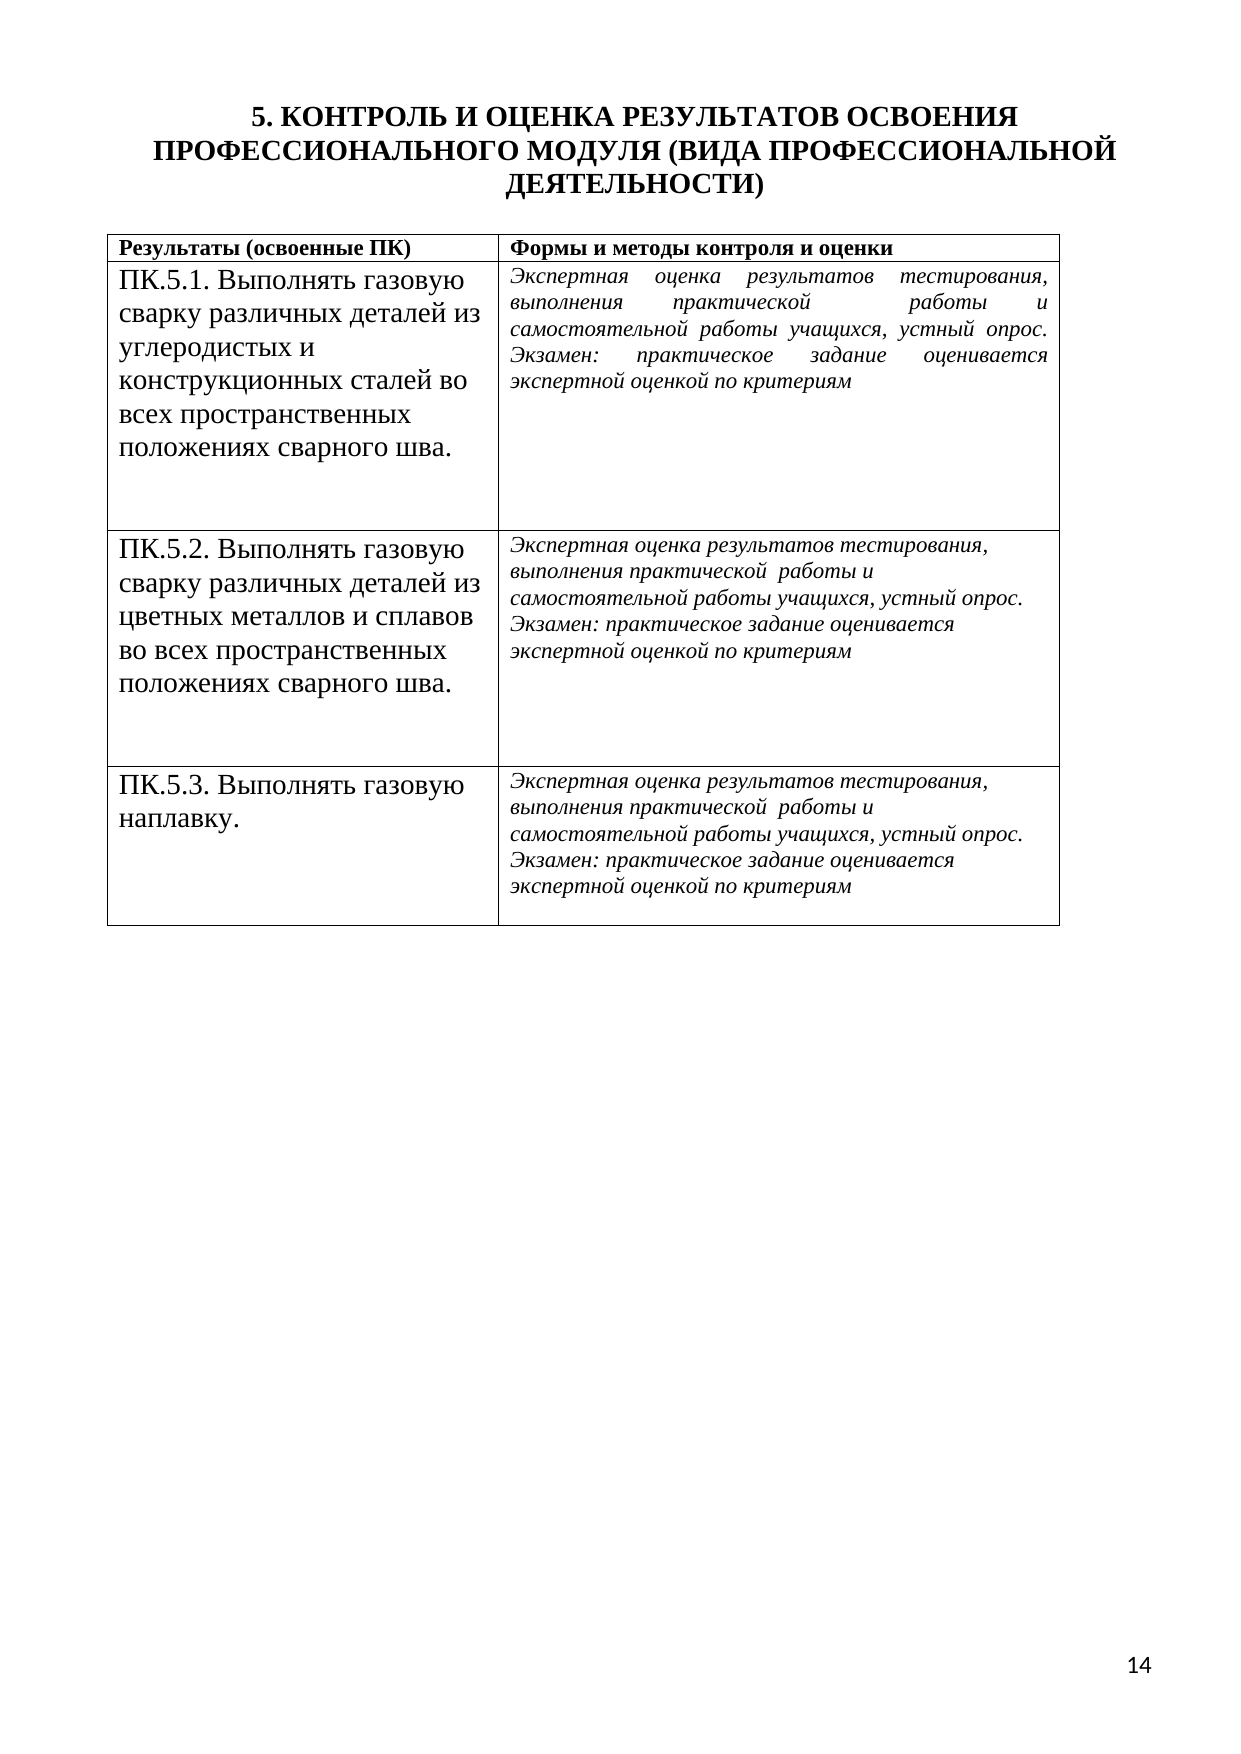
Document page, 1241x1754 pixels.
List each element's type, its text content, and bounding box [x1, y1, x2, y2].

subtitle 5. КОНТРОЛЬ И ОЦЕНКА РЕЗУЛЬТАТОВ ОСВОЕНИЯ ПРОФЕССИОНАЛЬНОГО МОДУЛЯ (ВИДА ПРОФЕССИОНАЛЬНОЙ ДЕЯТЕЛЬНОСТИ) [118, 99, 1152, 200]
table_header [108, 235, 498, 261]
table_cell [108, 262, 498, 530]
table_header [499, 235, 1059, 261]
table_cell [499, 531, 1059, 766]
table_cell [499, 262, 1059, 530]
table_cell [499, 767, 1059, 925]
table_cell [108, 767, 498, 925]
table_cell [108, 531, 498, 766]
